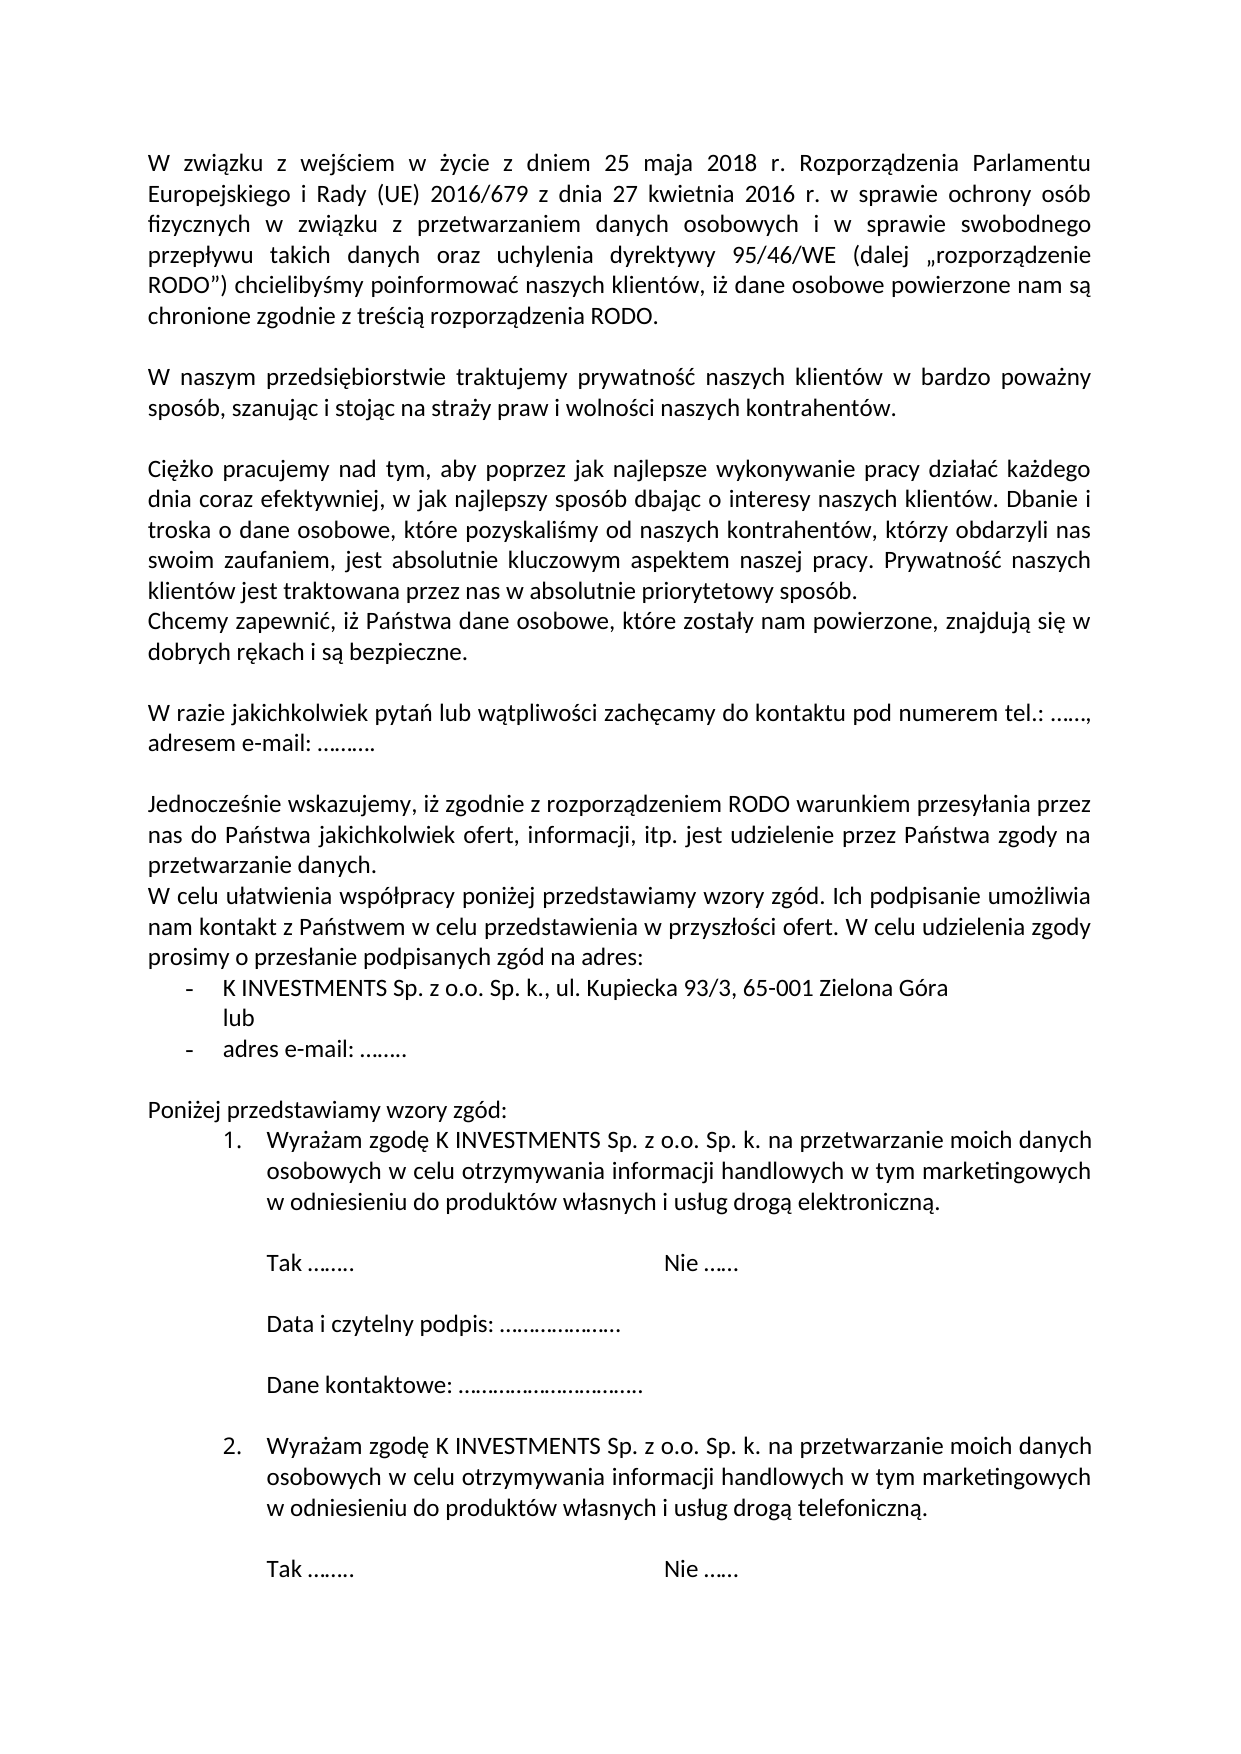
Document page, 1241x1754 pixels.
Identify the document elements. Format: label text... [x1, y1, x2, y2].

text W celu ułatwienia współpracy poniżej przedstawiamy wzory zgód. Ich podpisanie umożliwia nam kontakt z Państwem w celu przedstawienia w przyszłości ofert. W celu udzielenia zgody prosimy o przesłanie podpisanych zgód na adres: [148, 880, 1093, 972]
text Ciężko pracujemy nad tym, aby poprzez jak najlepsze wykonywanie pracy działać każdego dnia coraz efektywniej, w jak najlepszy sposób dbając o interesy naszych klientów. Dbanie i troska o dane osobowe, które pozyskaliśmy od naszych kontrahentów, którzy obdarzyli nas swoim zaufaniem, jest absolutnie kluczowym aspektem naszej pracy. Prywatność naszych klientów jest traktowana przez nas w absolutnie priorytetowy sposób. [148, 453, 1093, 605]
text W naszym przedsiębiorstwie traktujemy prywatność naszych klientów w bardzo poważny sposób, szanując i stojąc na straży praw i wolności naszych kontrahentów. [148, 361, 1093, 422]
list adres e-mail: …….. [185, 1033, 1093, 1063]
text W razie jakichkolwiek pytań lub wątpliwości zachęcamy do kontaktu pod numerem tel.: ……, adresem e-mail: ………. [148, 697, 1093, 758]
text Jednocześnie wskazujemy, iż zgodnie z rozporządzeniem RODO warunkiem przesyłania przez nas do Państwa jakichkolwiek ofert, informacji, itp. jest udzielenie przez Państwa zgody na przetwarzanie danych. [148, 788, 1093, 880]
text W związku z wejściem w życie z dniem 25 maja 2018 r. Rozporządzenia Parlamentu Europejskiego i Rady (UE) 2016/679 z dnia 27 kwietnia 2016 r. w sprawie ochrony osób fizycznych w związku z przetwarzaniem danych osobowych i w sprawie swobodnego przepływu takich danych oraz uchylenia dyrektywy 95/46/WE (dalej „rozporządzenie RODO”) chcielibyśmy poinformować naszych klientów, iż dane osobowe powierzone nam są chronione zgodnie z treścią rozporządzenia RODO. [148, 148, 1093, 331]
list Wyrażam zgodę K INVESTMENTS Sp. z o.o. Sp. k. na przetwarzanie moich danych osobowych w celu otrzymywania informacji handlowych w tym marketingowych w odniesieniu do produktów własnych i usług drogą elektroniczną. [223, 1124, 1093, 1217]
list lub [223, 1002, 1093, 1033]
list Data i czytelny podpis: ………………… [266, 1308, 1093, 1339]
list Wyrażam zgodę K INVESTMENTS Sp. z o.o. Sp. k. na przetwarzanie moich danych osobowych w celu otrzymywania informacji handlowych w tym marketingowych w odniesieniu do produktów własnych i usług drogą telefoniczną. [223, 1430, 1093, 1522]
text Poniżej przedstawiamy wzory zgód: [148, 1094, 1093, 1124]
list Tak …….. Nie …… [266, 1247, 1093, 1278]
list Tak …….. Nie …… [266, 1553, 1093, 1583]
list K INVESTMENTS Sp. z o.o. Sp. k., ul. Kupiecka 93/3, 65-001 Zielona Góra [185, 972, 1093, 1002]
text Chcemy zapewnić, iż Państwa dane osobowe, które zostały nam powierzone, znajdują się w dobrych rękach i są bezpieczne. [148, 605, 1093, 666]
list Dane kontaktowe: ………………………….. [266, 1369, 1093, 1400]
